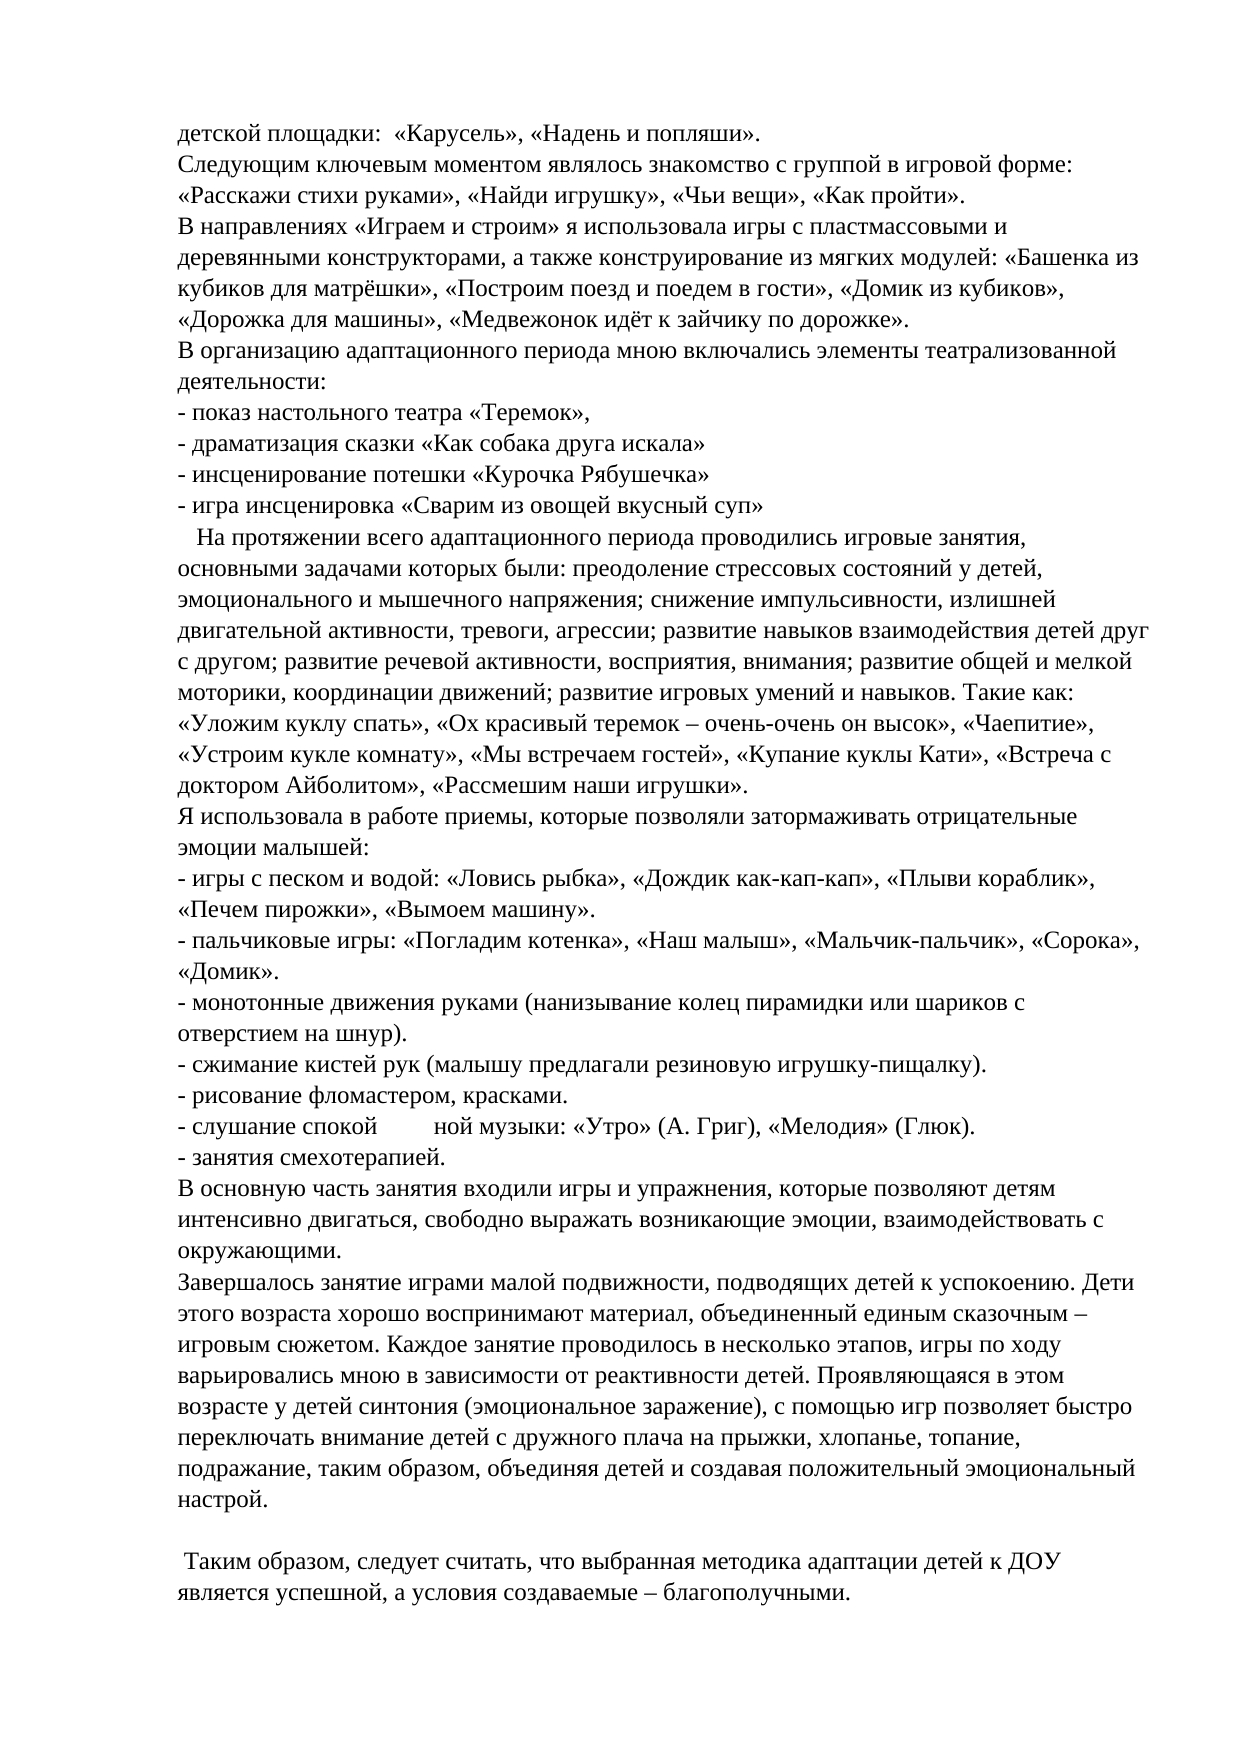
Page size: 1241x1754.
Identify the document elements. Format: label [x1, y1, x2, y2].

text [177, 118, 1152, 1606]
